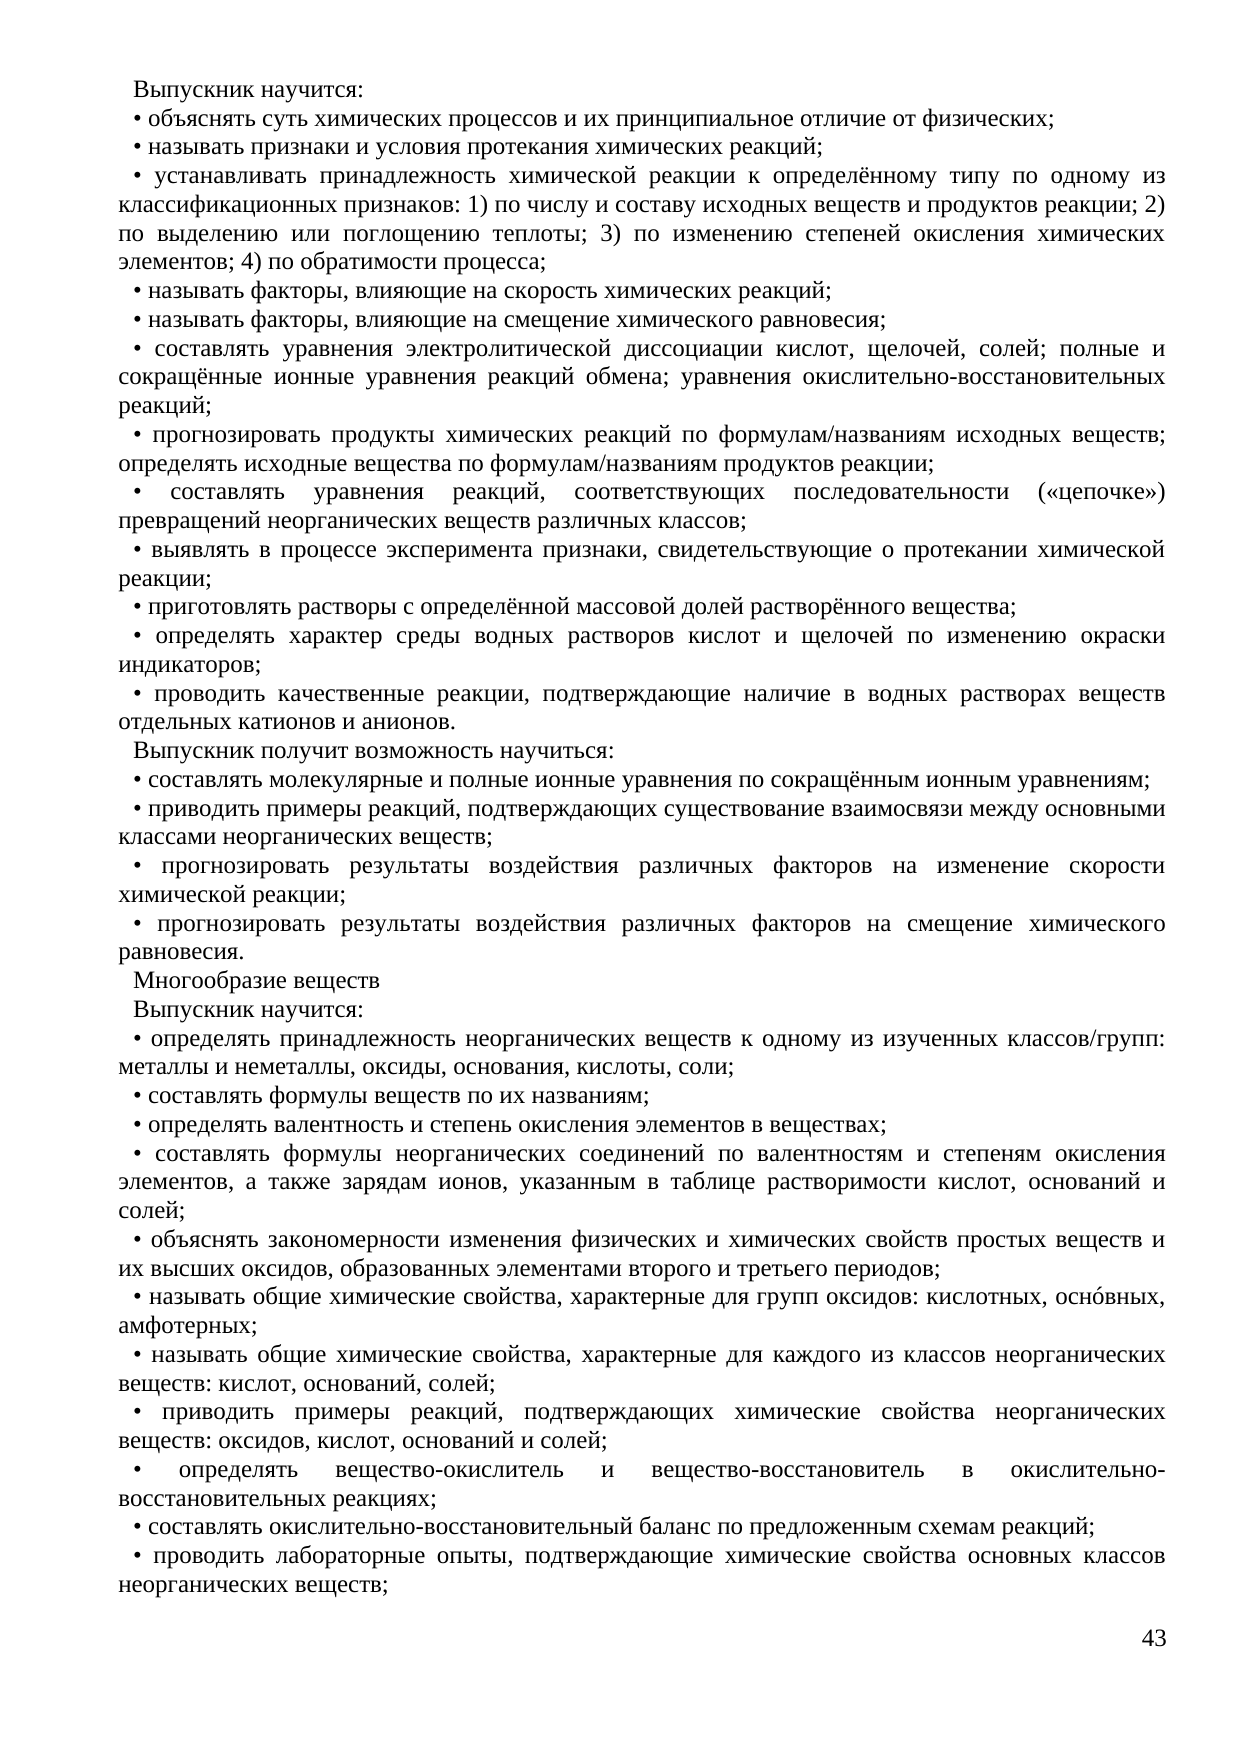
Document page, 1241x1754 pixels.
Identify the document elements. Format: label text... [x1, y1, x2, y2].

text • определять вещество-окислитель и вещество-восстановитель в окислительно-восстановительных реакциях; [118, 1454, 1167, 1511]
text • определять принадлежность неорганических веществ к одному из изученных классов/групп: металлы и неметаллы, оксиды, основания, кислоты, соли; [118, 1023, 1167, 1080]
text • составлять формулы веществ по их названиям; [118, 1080, 1167, 1109]
text • прогнозировать результаты воздействия различных факторов на смещение химического равновесия. [118, 908, 1167, 965]
text • проводить качественные реакции, подтверждающие наличие в водных растворах веществ отдельных катионов и анионов. [118, 678, 1167, 735]
text • объяснять суть химических процессов и их принципиальное отличие от физических; [118, 103, 1167, 131]
text • устанавливать принадлежность химической реакции к определённому типу по одному из классификационных признаков: 1) по числу и составу исходных веществ и продуктов реакции; 2) по выделению или поглощению теплоты; 3) по изменению степеней окисления химических элементов; 4) по обратимости процесса; [118, 160, 1167, 275]
text • называть факторы, влияющие на скорость химических реакций; [118, 275, 1167, 304]
text • составлять формулы неорганических соединений по валентностям и степеням окисления элементов, а также зарядам ионов, указанным в таблице растворимости кислот, оснований и солей; [118, 1138, 1167, 1224]
text • выявлять в процессе эксперимента признаки, свидетельствующие о протекании химической реакции; [118, 534, 1167, 591]
text Выпускник научится: [118, 74, 1167, 103]
text • составлять уравнения реакций, соответствующих последовательности («цепочке») превращений неорганических веществ различных классов; [118, 476, 1167, 534]
text Многообразие веществ [118, 965, 1167, 994]
text • приготовлять растворы с определённой массовой долей растворённого вещества; [118, 591, 1167, 620]
text • объяснять закономерности изменения физических и химических свойств простых веществ и их высших оксидов, образованных элементами второго и третьего периодов; [118, 1224, 1167, 1281]
text • называть признаки и условия протекания химических реакций; [118, 131, 1167, 160]
text • составлять молекулярные и полные ионные уравнения по сокращённым ионным уравнениям; [118, 764, 1167, 793]
text • приводить примеры реакций, подтверждающих химические свойства неорганических веществ: оксидов, кислот, оснований и солей; [118, 1396, 1167, 1454]
text • называть общие химические свойства, характерные для каждого из классов неорганических веществ: кислот, оснований, солей; [118, 1339, 1167, 1396]
text Выпускник получит возможность научиться: [118, 735, 1167, 764]
text • называть общие химические свойства, характерные для групп оксидов: кислотных, оснóвных, амфотерных; [118, 1281, 1167, 1339]
text • определять характер среды водных растворов кислот и щелочей по изменению окраски индикаторов; [118, 620, 1167, 678]
text • приводить примеры реакций, подтверждающих существование взаимосвязи между основными классами неорганических веществ; [118, 793, 1167, 850]
text • проводить лабораторные опыты, подтверждающие химические свойства основных классов неорганических веществ; [118, 1540, 1167, 1598]
text Выпускник научится: [118, 994, 1167, 1023]
text • прогнозировать результаты воздействия различных факторов на изменение скорости химической реакции; [118, 850, 1167, 908]
text • прогнозировать продукты химических реакций по формулам/названиям исходных веществ; определять исходные вещества по формулам/названиям продуктов реакции; [118, 419, 1167, 476]
text • составлять уравнения электролитической диссоциации кислот, щелочей, солей; полные и сокращённые ионные уравнения реакций обмена; уравнения окислительно-восстановительных реакций; [118, 333, 1167, 419]
text • составлять окислительно-восстановительный баланс по предложенным схемам реакций; [118, 1511, 1167, 1540]
text • называть факторы, влияющие на смещение химического равновесия; [118, 304, 1167, 333]
text • определять валентность и степень окисления элементов в веществах; [118, 1109, 1167, 1138]
